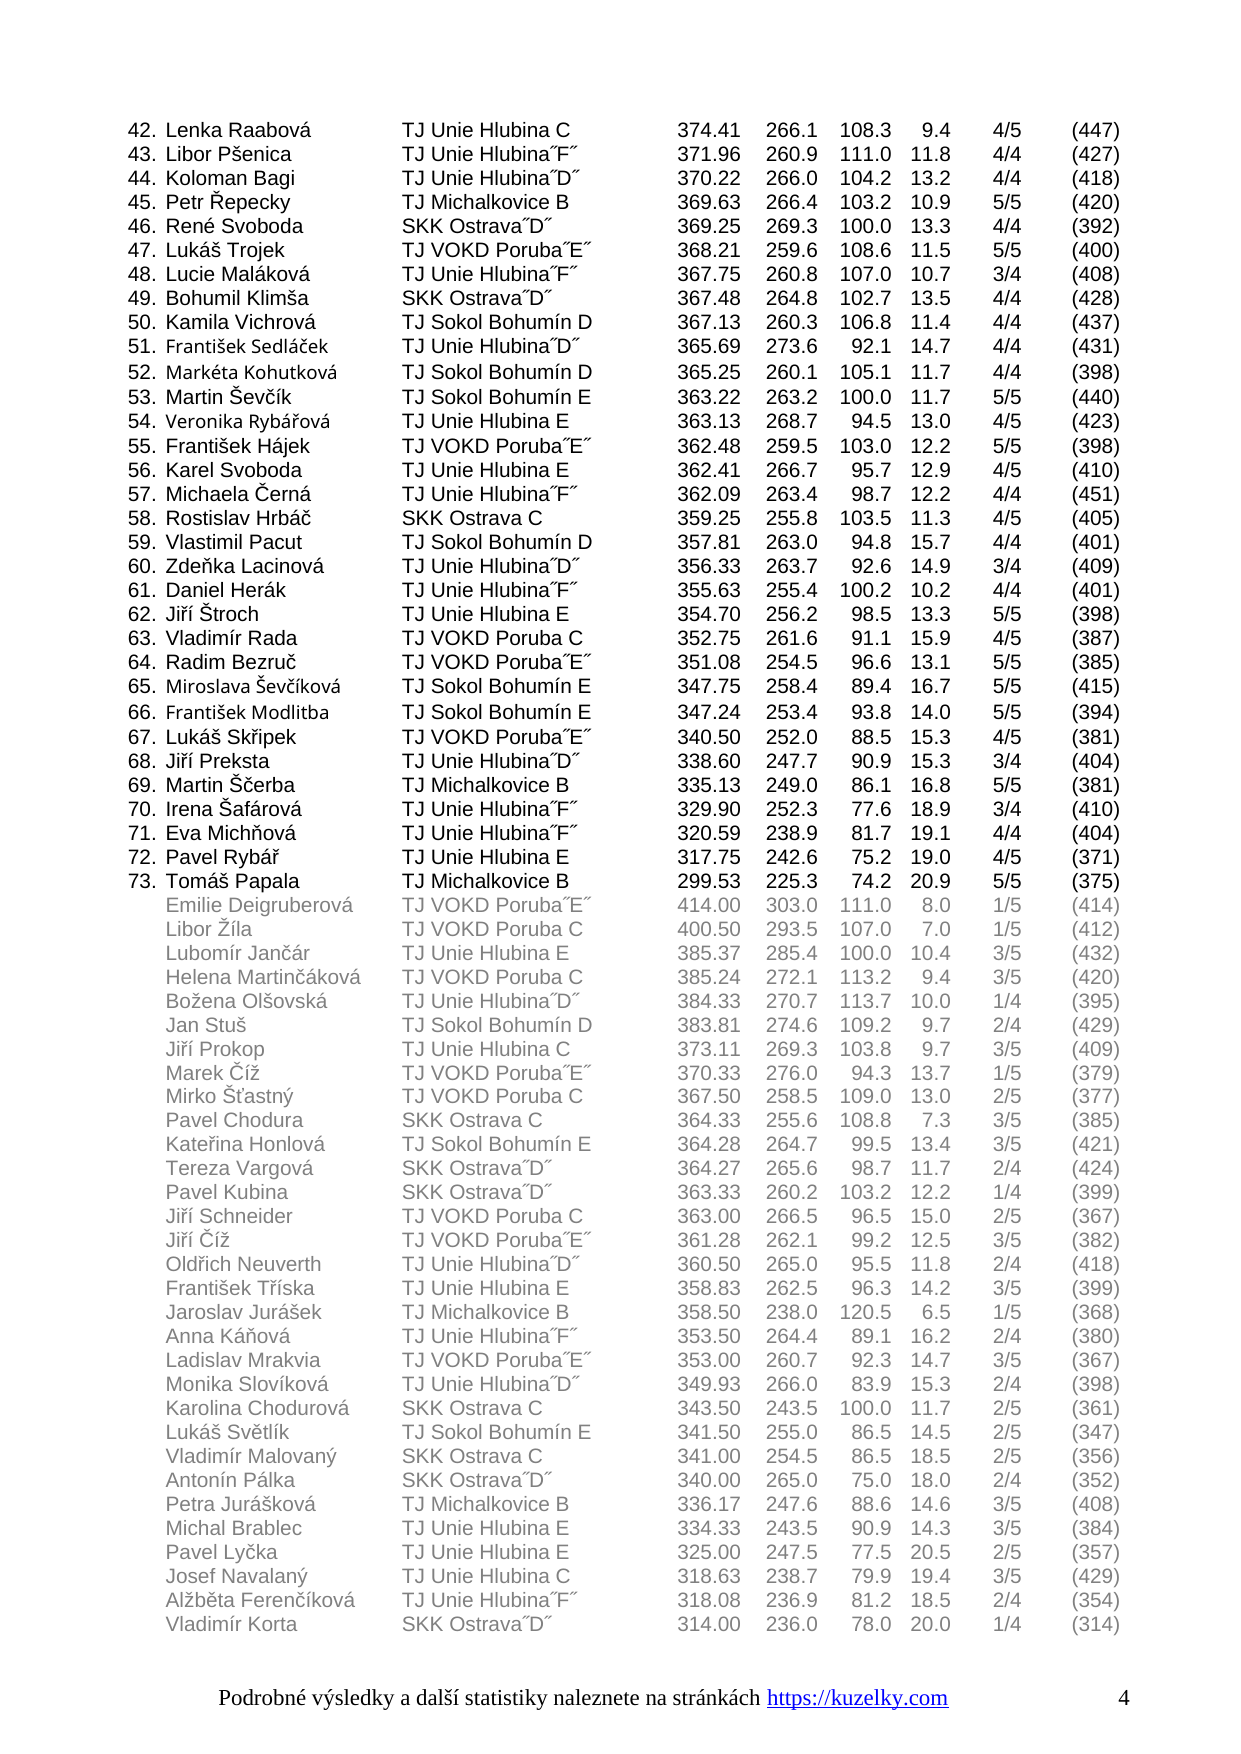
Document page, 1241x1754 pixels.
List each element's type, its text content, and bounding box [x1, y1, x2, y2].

text 53. Martin Ševčík TJ Sokol Bohumín E 363.22 263.2 100.0 11.7 5/5 (440) [106, 385, 1134, 409]
text 71. Eva Michňová TJ Unie Hlubina˝F˝ 320.59 238.9 81.7 19.1 4/4 (404) [106, 821, 1134, 845]
text Jiří Prokop TJ Unie Hlubina C 373.11 269.3 103.8 9.7 3/5 (409) [106, 1036, 1134, 1060]
text 54. Veronika Rybářová TJ Unie Hlubina E 363.13 268.7 94.5 13.0 4/5 (423) [106, 409, 1134, 434]
text Karolina Chodurová SKK Ostrava C 343.50 243.5 100.0 11.7 2/5 (361) [106, 1396, 1134, 1420]
text Ladislav Mrakvia TJ VOKD Poruba˝E˝ 353.00 260.7 92.3 14.7 3/5 (367) [106, 1348, 1134, 1372]
text 61. Daniel Herák TJ Unie Hlubina˝F˝ 355.63 255.4 100.2 10.2 4/4 (401) [106, 578, 1134, 602]
text Anna Káňová TJ Unie Hlubina˝F˝ 353.50 264.4 89.1 16.2 2/4 (380) [106, 1324, 1134, 1348]
text 64. Radim Bezruč TJ VOKD Poruba˝E˝ 351.08 254.5 96.6 13.1 5/5 (385) [106, 650, 1134, 674]
text 52. Markéta Kohutková TJ Sokol Bohumín D 365.25 260.1 105.1 11.7 4/4 (398) [106, 359, 1134, 385]
text 55. František Hájek TJ VOKD Poruba˝E˝ 362.48 259.5 103.0 12.2 5/5 (398) [106, 434, 1134, 458]
text Petra Jurášková TJ Michalkovice B 336.17 247.6 88.6 14.6 3/5 (408) [106, 1492, 1134, 1516]
text 44. Koloman Bagi TJ Unie Hlubina˝D˝ 370.22 266.0 104.2 13.2 4/4 (418) [106, 166, 1134, 190]
text 58. Rostislav Hrbáč SKK Ostrava C 359.25 255.8 103.5 11.3 4/5 (405) [106, 506, 1134, 530]
text 42. Lenka Raabová TJ Unie Hlubina C 374.41 266.1 108.3 9.4 4/5 (447) [106, 118, 1134, 142]
text Božena Olšovská TJ Unie Hlubina˝D˝ 384.33 270.7 113.7 10.0 1/4 (395) [106, 988, 1134, 1012]
text Lubomír Jančár TJ Unie Hlubina E 385.37 285.4 100.0 10.4 3/5 (432) [106, 941, 1134, 964]
text Tereza Vargová SKK Ostrava˝D˝ 364.27 265.6 98.7 11.7 2/4 (424) [106, 1156, 1134, 1180]
text 50. Kamila Vichrová TJ Sokol Bohumín D 367.13 260.3 106.8 11.4 4/4 (437) [106, 310, 1134, 334]
text Josef Navalaný TJ Unie Hlubina C 318.63 238.7 79.9 19.4 3/5 (429) [106, 1563, 1134, 1587]
text 73. Tomáš Papala TJ Michalkovice B 299.53 225.3 74.2 20.9 5/5 (375) [106, 869, 1134, 893]
text Helena Martinčáková TJ VOKD Poruba C 385.24 272.1 113.2 9.4 3/5 (420) [106, 964, 1134, 988]
text 67. Lukáš Skřipek TJ VOKD Poruba˝E˝ 340.50 252.0 88.5 15.3 4/5 (381) [106, 725, 1134, 749]
text Pavel Chodura SKK Ostrava C 364.33 255.6 108.8 7.3 3/5 (385) [106, 1108, 1134, 1132]
text Lukáš Světlík TJ Sokol Bohumín E 341.50 255.0 86.5 14.5 2/5 (347) [106, 1420, 1134, 1444]
text Monika Slovíková TJ Unie Hlubina˝D˝ 349.93 266.0 83.9 15.3 2/4 (398) [106, 1372, 1134, 1396]
text František Tříska TJ Unie Hlubina E 358.83 262.5 96.3 14.2 3/5 (399) [106, 1276, 1134, 1300]
text 69. Martin Ščerba TJ Michalkovice B 335.13 249.0 86.1 16.8 5/5 (381) [106, 773, 1134, 797]
text Pavel Lyčka TJ Unie Hlubina E 325.00 247.5 77.5 20.5 2/5 (357) [106, 1539, 1134, 1563]
text 62. Jiří Štroch TJ Unie Hlubina E 354.70 256.2 98.5 13.3 5/5 (398) [106, 602, 1134, 626]
text Jiří Číž TJ VOKD Poruba˝E˝ 361.28 262.1 99.2 12.5 3/5 (382) [106, 1228, 1134, 1252]
text Jiří Schneider TJ VOKD Poruba C 363.00 266.5 96.5 15.0 2/5 (367) [106, 1204, 1134, 1228]
text Emilie Deigruberová TJ VOKD Poruba˝E˝ 414.00 303.0 111.0 8.0 1/5 (414) [106, 893, 1134, 917]
text 49. Bohumil Klimša SKK Ostrava˝D˝ 367.48 264.8 102.7 13.5 4/4 (428) [106, 286, 1134, 310]
text 43. Libor Pšenica TJ Unie Hlubina˝F˝ 371.96 260.9 111.0 11.8 4/4 (427) [106, 142, 1134, 166]
text Jaroslav Jurášek TJ Michalkovice B 358.50 238.0 120.5 6.5 1/5 (368) [106, 1300, 1134, 1324]
text 57. Michaela Černá TJ Unie Hlubina˝F˝ 362.09 263.4 98.7 12.2 4/4 (451) [106, 482, 1134, 506]
text Jan Stuš TJ Sokol Bohumín D 383.81 274.6 109.2 9.7 2/4 (429) [106, 1012, 1134, 1036]
text Antonín Pálka SKK Ostrava˝D˝ 340.00 265.0 75.0 18.0 2/4 (352) [106, 1468, 1134, 1492]
text Vladimír Malovaný SKK Ostrava C 341.00 254.5 86.5 18.5 2/5 (356) [106, 1444, 1134, 1468]
text Libor Žíla TJ VOKD Poruba C 400.50 293.5 107.0 7.0 1/5 (412) [106, 917, 1134, 941]
text Oldřich Neuverth TJ Unie Hlubina˝D˝ 360.50 265.0 95.5 11.8 2/4 (418) [106, 1252, 1134, 1276]
text 56. Karel Svoboda TJ Unie Hlubina E 362.41 266.7 95.7 12.9 4/5 (410) [106, 458, 1134, 482]
text Michal Brablec TJ Unie Hlubina E 334.33 243.5 90.9 14.3 3/5 (384) [106, 1516, 1134, 1539]
text 60. Zdeňka Lacinová TJ Unie Hlubina˝D˝ 356.33 263.7 92.6 14.9 3/4 (409) [106, 554, 1134, 578]
text 45. Petr Řepecky TJ Michalkovice B 369.63 266.4 103.2 10.9 5/5 (420) [106, 190, 1134, 214]
text Vladimír Korta SKK Ostrava˝D˝ 314.00 236.0 78.0 20.0 1/4 (314) [106, 1611, 1134, 1635]
text 65. Miroslava Ševčíková TJ Sokol Bohumín E 347.75 258.4 89.4 16.7 5/5 (415) [106, 674, 1134, 699]
text 48. Lucie Maláková TJ Unie Hlubina˝F˝ 367.75 260.8 107.0 10.7 3/4 (408) [106, 262, 1134, 286]
text Kateřina Honlová TJ Sokol Bohumín E 364.28 264.7 99.5 13.4 3/5 (421) [106, 1132, 1134, 1156]
text 63. Vladimír Rada TJ VOKD Poruba C 352.75 261.6 91.1 15.9 4/5 (387) [106, 626, 1134, 650]
text 47. Lukáš Trojek TJ VOKD Poruba˝E˝ 368.21 259.6 108.6 11.5 5/5 (400) [106, 238, 1134, 262]
text Pavel Kubina SKK Ostrava˝D˝ 363.33 260.2 103.2 12.2 1/4 (399) [106, 1180, 1134, 1204]
text 46. René Svoboda SKK Ostrava˝D˝ 369.25 269.3 100.0 13.3 4/4 (392) [106, 214, 1134, 238]
text 70. Irena Šafárová TJ Unie Hlubina˝F˝ 329.90 252.3 77.6 18.9 3/4 (410) [106, 797, 1134, 821]
text 59. Vlastimil Pacut TJ Sokol Bohumín D 357.81 263.0 94.8 15.7 4/4 (401) [106, 530, 1134, 554]
text 68. Jiří Preksta TJ Unie Hlubina˝D˝ 338.60 247.7 90.9 15.3 3/4 (404) [106, 749, 1134, 773]
text 66. František Modlitba TJ Sokol Bohumín E 347.24 253.4 93.8 14.0 5/5 (394) [106, 699, 1134, 725]
text Alžběta Ferenčíková TJ Unie Hlubina˝F˝ 318.08 236.9 81.2 18.5 2/4 (354) [106, 1587, 1134, 1611]
text 51. František Sedláček TJ Unie Hlubina˝D˝ 365.69 273.6 92.1 14.7 4/4 (431) [106, 334, 1134, 359]
text 72. Pavel Rybář TJ Unie Hlubina E 317.75 242.6 75.2 19.0 4/5 (371) [106, 845, 1134, 869]
text Mirko Šťastný TJ VOKD Poruba C 367.50 258.5 109.0 13.0 2/5 (377) [106, 1084, 1134, 1108]
text Marek Číž TJ VOKD Poruba˝E˝ 370.33 276.0 94.3 13.7 1/5 (379) [106, 1060, 1134, 1084]
